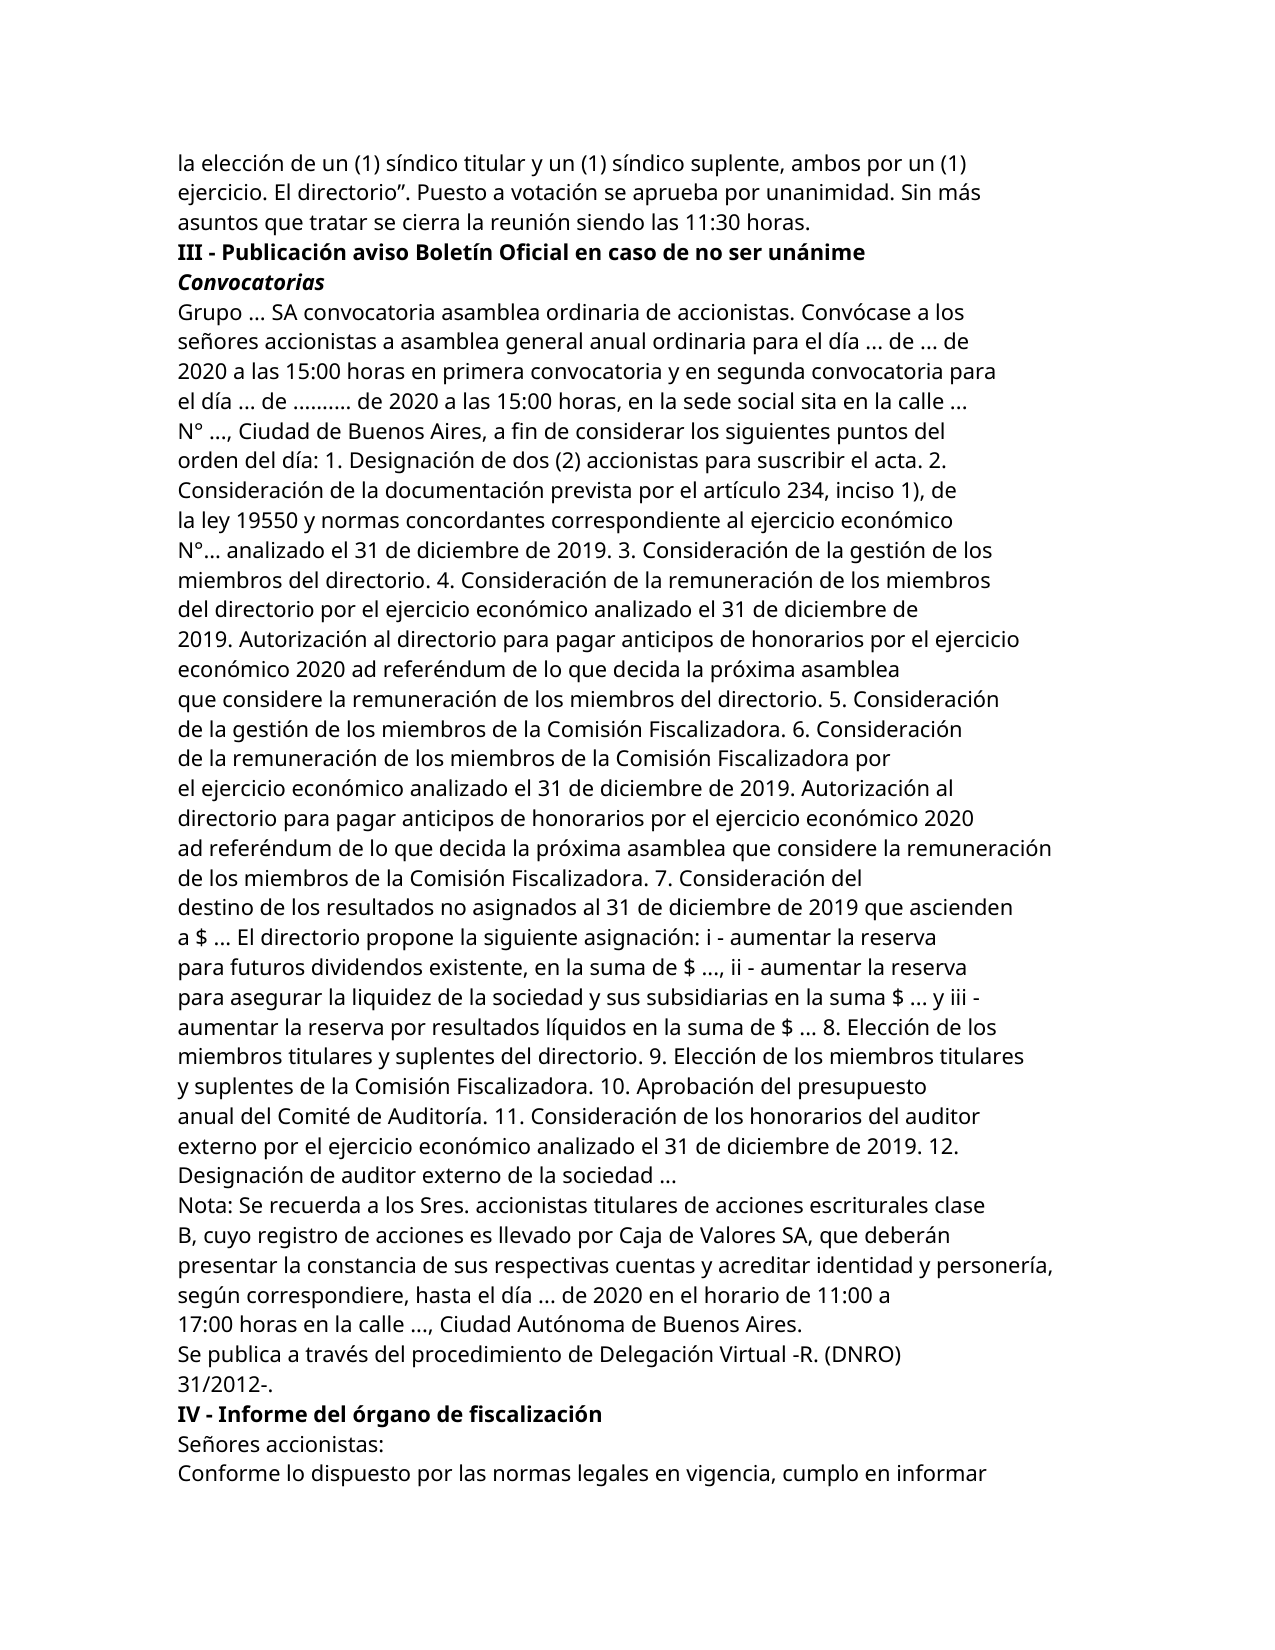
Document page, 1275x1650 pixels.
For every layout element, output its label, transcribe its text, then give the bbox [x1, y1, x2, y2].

text la ley 19550 y normas concordantes correspondiente al ejercicio económico [177, 505, 1098, 535]
text N° ..., Ciudad de Buenos Aires, a fin de considerar los siguientes puntos del [177, 416, 1098, 446]
text Convocatorias [177, 267, 1098, 297]
text Consideración de la documentación prevista por el artículo 234, inciso 1), de [177, 475, 1098, 505]
text orden del día: 1. Designación de dos (2) accionistas para suscribir el acta. 2. [177, 446, 1098, 475]
text 31/2012-. [177, 1369, 1098, 1399]
text el ejercicio económico analizado el 31 de diciembre de 2019. Autorización al [177, 773, 1098, 803]
text ejercicio. El directorio”. Puesto a votación se aprueba por unanimidad. Sin más [177, 177, 1098, 207]
text de los miembros de la Comisión Fiscalizadora. 7. Consideración del [177, 863, 1098, 892]
text 2019. Autorización al directorio para pagar anticipos de honorarios por el ejercicio [177, 624, 1098, 654]
text asuntos que tratar se cierra la reunión siendo las 11:30 horas. [177, 207, 1098, 237]
text el día ... de .......... de 2020 a las 15:00 horas, en la sede social sita en la calle ... [177, 386, 1098, 416]
text según correspondiere, hasta el día ... de 2020 en el horario de 11:00 a [177, 1280, 1098, 1309]
text presentar la constancia de sus respectivas cuentas y acreditar identidad y personería, [177, 1250, 1098, 1280]
text III - Publicación aviso Boletín Oficial en caso de no ser unánime [177, 237, 1098, 267]
text para asegurar la liquidez de la sociedad y sus subsidiarias en la suma $ ... y iii - [177, 982, 1098, 1012]
text de la remuneración de los miembros de la Comisión Fiscalizadora por [177, 743, 1098, 773]
text para futuros dividendos existente, en la suma de $ ..., ii - aumentar la reserva [177, 952, 1098, 982]
text B, cuyo registro de acciones es llevado por Caja de Valores SA, que deberán [177, 1220, 1098, 1250]
text directorio para pagar anticipos de honorarios por el ejercicio económico 2020 [177, 803, 1098, 833]
text y suplentes de la Comisión Fiscalizadora. 10. Aprobación del presupuesto [177, 1071, 1098, 1101]
text señores accionistas a asamblea general anual ordinaria para el día ... de ... de [177, 326, 1098, 356]
text miembros del directorio. 4. Consideración de la remuneración de los miembros [177, 565, 1098, 594]
text que considere la remuneración de los miembros del directorio. 5. Consideración [177, 684, 1098, 714]
text destino de los resultados no asignados al 31 de diciembre de 2019 que ascienden [177, 892, 1098, 922]
text a $ ... El directorio propone la siguiente asignación: i - aumentar la reserva [177, 922, 1098, 952]
text económico 2020 ad referéndum de lo que decida la próxima asamblea [177, 654, 1098, 684]
text aumentar la reserva por resultados líquidos en la suma de $ ... 8. Elección de los [177, 1012, 1098, 1041]
text N°... analizado el 31 de diciembre de 2019. 3. Consideración de la gestión de los [177, 535, 1098, 565]
text ad referéndum de lo que decida la próxima asamblea que considere la remuneración [177, 833, 1098, 863]
text del directorio por el ejercicio económico analizado el 31 de diciembre de [177, 594, 1098, 624]
text de la gestión de los miembros de la Comisión Fiscalizadora. 6. Consideración [177, 714, 1098, 743]
text externo por el ejercicio económico analizado el 31 de diciembre de 2019. 12. [177, 1131, 1098, 1161]
text IV - Informe del órgano de fiscalización [177, 1399, 1098, 1429]
text anual del Comité de Auditoría. 11. Consideración de los honorarios del auditor [177, 1101, 1098, 1131]
text Grupo ... SA convocatoria asamblea ordinaria de accionistas. Convócase a los [177, 297, 1098, 326]
text Se publica a través del procedimiento de Delegación Virtual -R. (DNRO) [177, 1339, 1098, 1369]
text 2020 a las 15:00 horas en primera convocatoria y en segunda convocatoria para [177, 356, 1098, 386]
text Conforme lo dispuesto por las normas legales en vigencia, cumplo en informar [177, 1458, 1098, 1488]
text Designación de auditor externo de la sociedad ... [177, 1161, 1098, 1190]
text Nota: Se recuerda a los Sres. accionistas titulares de acciones escriturales clase [177, 1190, 1098, 1220]
text miembros titulares y suplentes del directorio. 9. Elección de los miembros titulares [177, 1041, 1098, 1071]
text Señores accionistas: [177, 1429, 1098, 1458]
text 17:00 horas en la calle ..., Ciudad Autónoma de Buenos Aires. [177, 1309, 1098, 1339]
text la elección de un (1) síndico titular y un (1) síndico suplente, ambos por un (1) [177, 148, 1098, 177]
